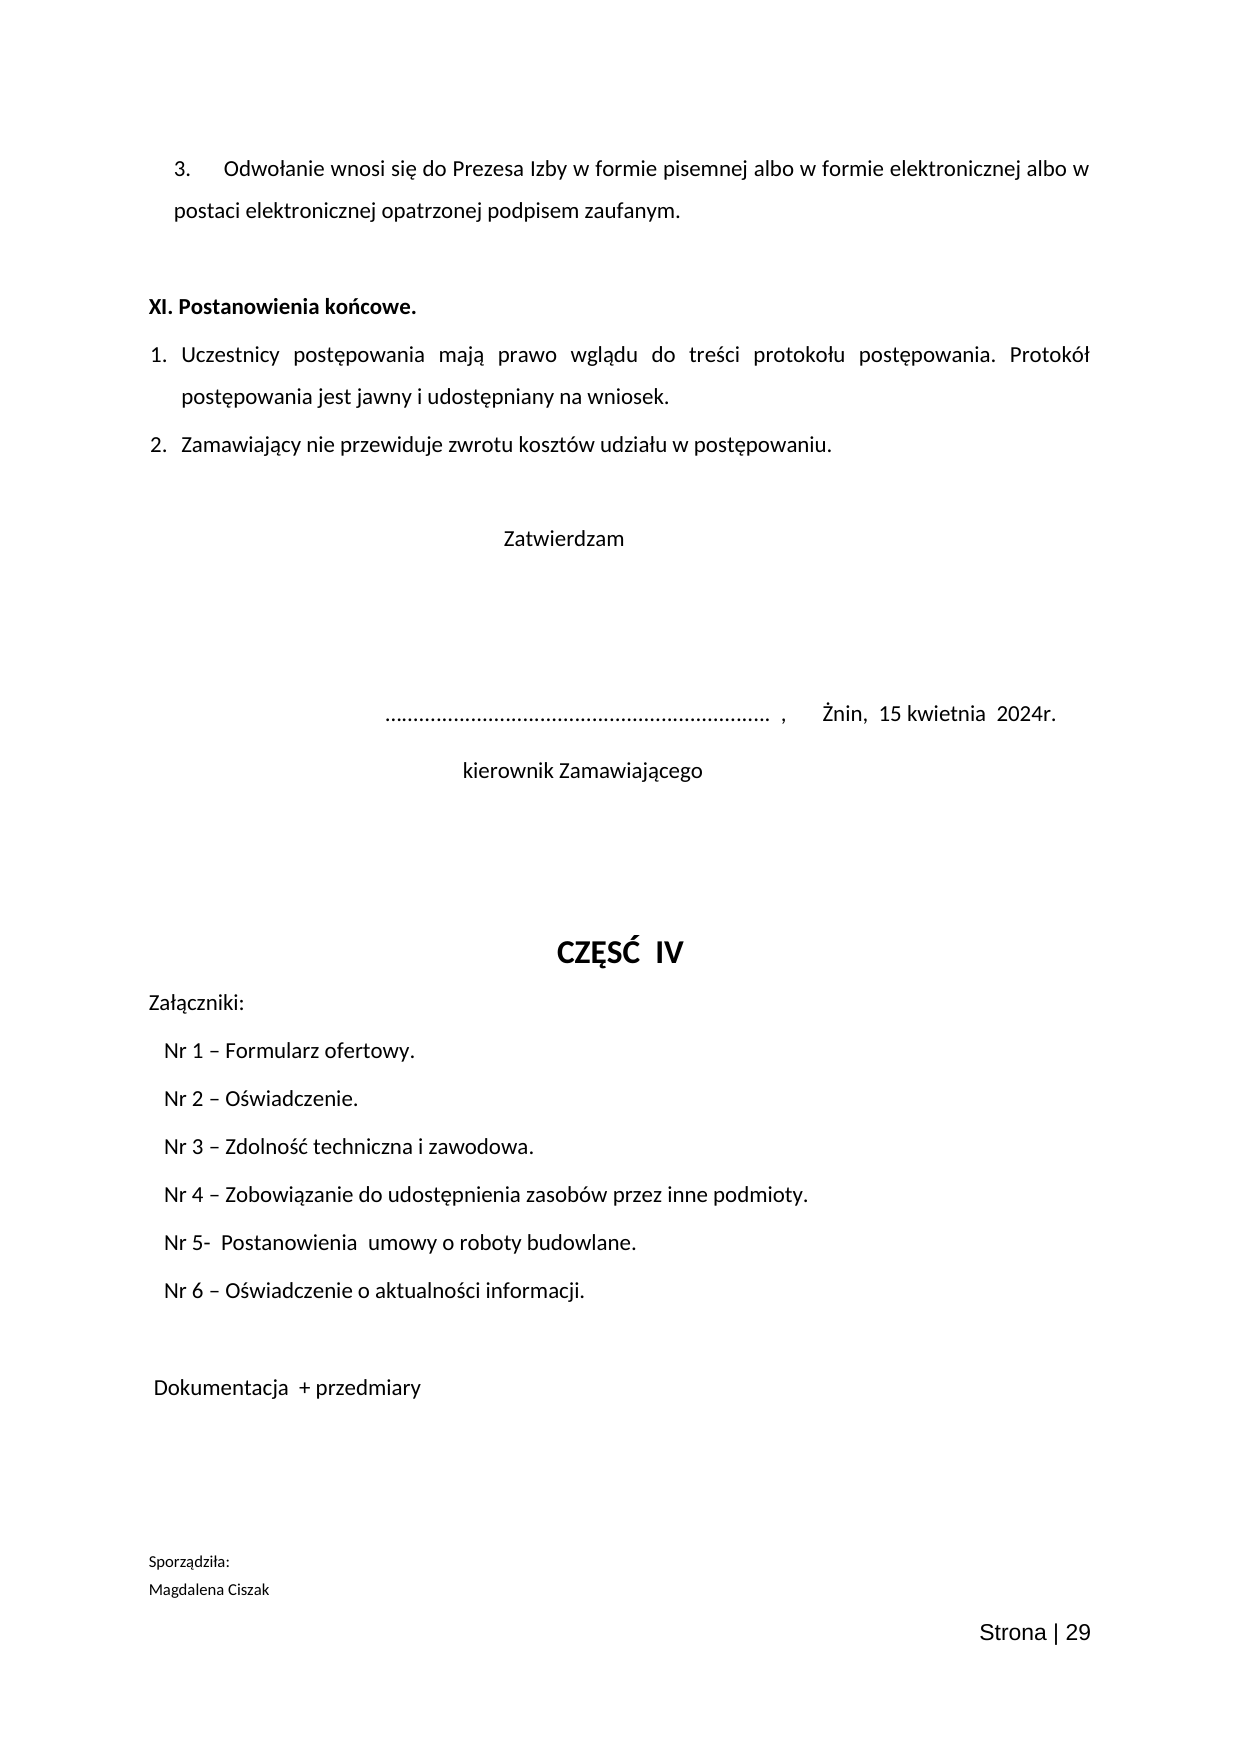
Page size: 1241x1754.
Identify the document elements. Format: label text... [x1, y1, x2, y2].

text Nr 2 – Oświadczenie. [148, 1084, 1091, 1112]
text …................................................................ , Żnin, 15 kwietnia 2024r. [148, 699, 1091, 727]
text Załączniki: [148, 988, 1091, 1016]
text Magdalena Ciszak [148, 1579, 1091, 1599]
text Nr 4 – Zobowiązanie do udostępnienia zasobów przez inne podmioty. [148, 1180, 1091, 1208]
list Zamawiający nie przewiduje zwrotu kosztów udziału w postępowaniu. [150, 430, 1091, 458]
list Odwołanie wnosi się do Prezesa Izby w formie pisemnej albo w formie elektronicznej albo w postaci elektronicznej opatrzonej podpisem zaufanym. [173, 154, 1091, 224]
text kierownik Zamawiającego [148, 757, 1091, 785]
text Nr 3 – Zdolność techniczna i zawodowa. [148, 1132, 1091, 1160]
text XI. Postanowienia końcowe. [148, 292, 1091, 320]
list Uczestnicy postępowania mają prawo wglądu do treści protokołu postępowania. Protokół postępowania jest jawny i udostępniany na wniosek. [150, 340, 1091, 411]
text CZĘSĆ IV [557, 931, 1091, 971]
text Nr 5- Postanowienia umowy o roboty budowlane. [148, 1228, 1091, 1256]
text Nr 1 – Formularz ofertowy. [148, 1036, 1091, 1064]
text Nr 6 – Oświadczenie o aktualności informacji. [148, 1277, 1091, 1304]
text Zatwierdzam [148, 524, 1091, 553]
text Sporządziła: [148, 1552, 1091, 1572]
text Dokumentacja + przedmiary [148, 1373, 1091, 1401]
